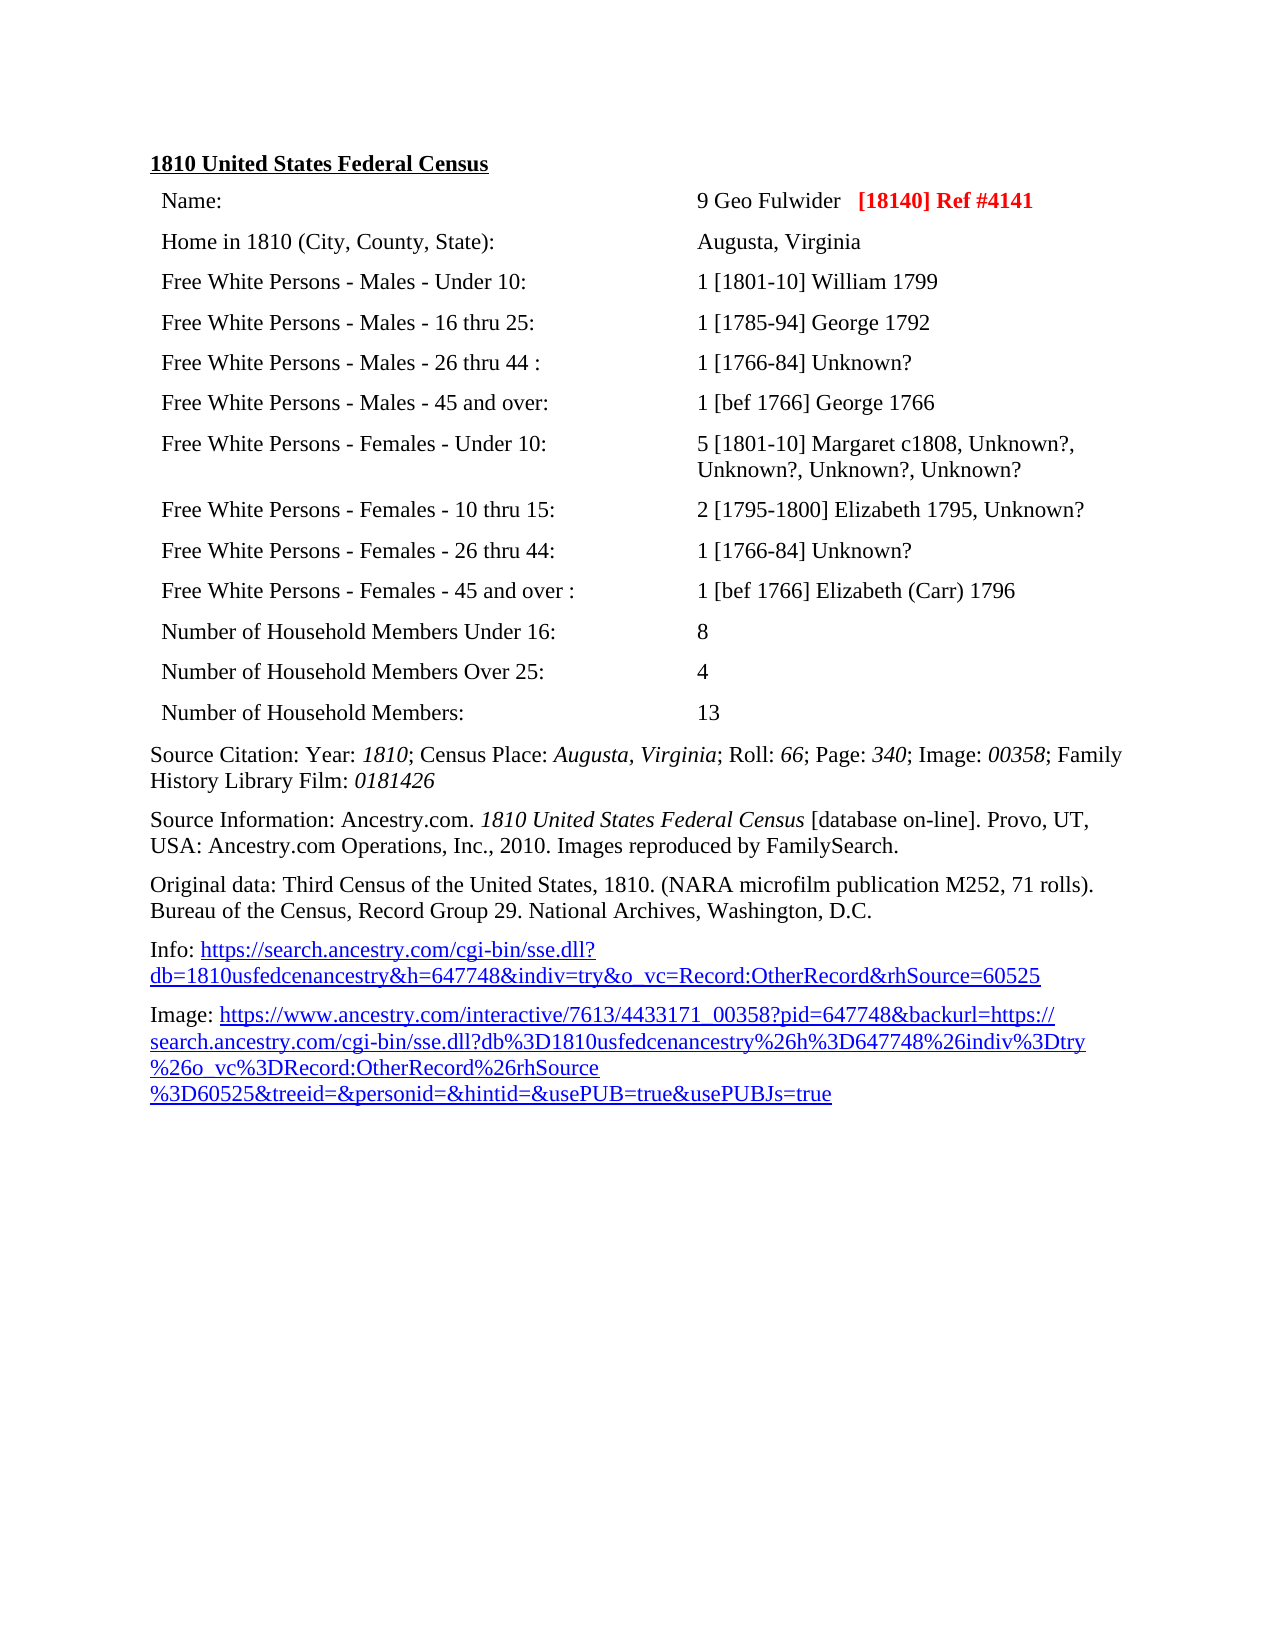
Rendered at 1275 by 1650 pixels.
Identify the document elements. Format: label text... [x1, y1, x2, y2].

table_cell 2 [1795-1800] Elizabeth 1795, Unknown? [684, 486, 1136, 526]
table_cell Augusta, Virginia [684, 217, 1136, 257]
table_cell 1 [bef 1766] George 1766 [684, 379, 1136, 419]
table_cell Home in 1810 (City, County, State): [149, 217, 684, 257]
table_header 9 Geo Fulwider [18140] Ref #4141 [684, 176, 1136, 217]
table_cell 1 [bef 1766] Elizabeth (Carr) 1796 [684, 566, 1136, 607]
text Info: https://search.ancestry.com/cgi-bin/sse.dll?db=1810usfedcenancestry&h=647748&indiv=try&o_vc=Record:OtherRecord&rhSource=60525 [150, 936, 1125, 989]
text Image: https://www.ancestry.com/interactive/7613/4433171_00358?pid=647748&backurl=https://search.ancestry.com/cgi-bin/sse.dll?db%3D1810usfedcenancestry%26h%3D647748%26indiv%3Dtry%26o_vc%3DRecord:OtherRecord%26rhSource%3D60525&treeid=&personid=&hintid=&usePUB=true&usePUBJs=true [150, 1001, 1125, 1107]
text Source Information: Ancestry.com. 1810 United States Federal Census [database on-line]. Provo, UT, USA: Ancestry.com Operations, Inc., 2010. Images reproduced by FamilySearch. [150, 806, 1125, 858]
table_cell Free White Persons - Females - Under 10: [149, 419, 684, 486]
table_cell 5 [1801-10] Margaret c1808, Unknown?, Unknown?, Unknown?, Unknown? [684, 419, 1136, 486]
table_cell Free White Persons - Females - 26 thru 44: [149, 526, 684, 566]
table_cell 1 [1801-10] William 1799 [684, 257, 1136, 298]
table_cell Free White Persons - Females - 10 thru 15: [149, 486, 684, 526]
table_cell Free White Persons - Males - Under 10: [149, 257, 684, 298]
table_cell Number of Household Members Under 16: [149, 607, 684, 647]
table_cell 4 [684, 647, 1136, 688]
table_cell 1 [1766-84] Unknown? [684, 338, 1136, 378]
table_cell Number of Household Members: [149, 688, 684, 728]
table_cell 8 [684, 607, 1136, 647]
table_cell Free White Persons - Females - 45 and over : [149, 566, 684, 607]
table_cell 13 [684, 688, 1136, 728]
table_cell Free White Persons - Males - 16 thru 25: [149, 298, 684, 338]
table_cell 1 [1785-94] George 1792 [684, 298, 1136, 338]
table_header Name: [149, 176, 684, 217]
table_cell Number of Household Members Over 25: [149, 647, 684, 688]
text Original data: Third Census of the United States, 1810. (NARA microfilm publication M252, 71 rolls). Bureau of the Census, Record Group 29. National Archives, Washington, D.C. [150, 871, 1125, 924]
text Source Citation: Year: 1810; Census Place: Augusta, Virginia; Roll: 66; Page: 340; Image: 00358; Family History Library Film: 0181426 [150, 741, 1125, 793]
text 1810 United States Federal Census [150, 150, 1125, 176]
table_cell Free White Persons - Males - 26 thru 44 : [149, 338, 684, 378]
table_cell Free White Persons - Males - 45 and over: [149, 379, 684, 419]
table_cell 1 [1766-84] Unknown? [684, 526, 1136, 566]
